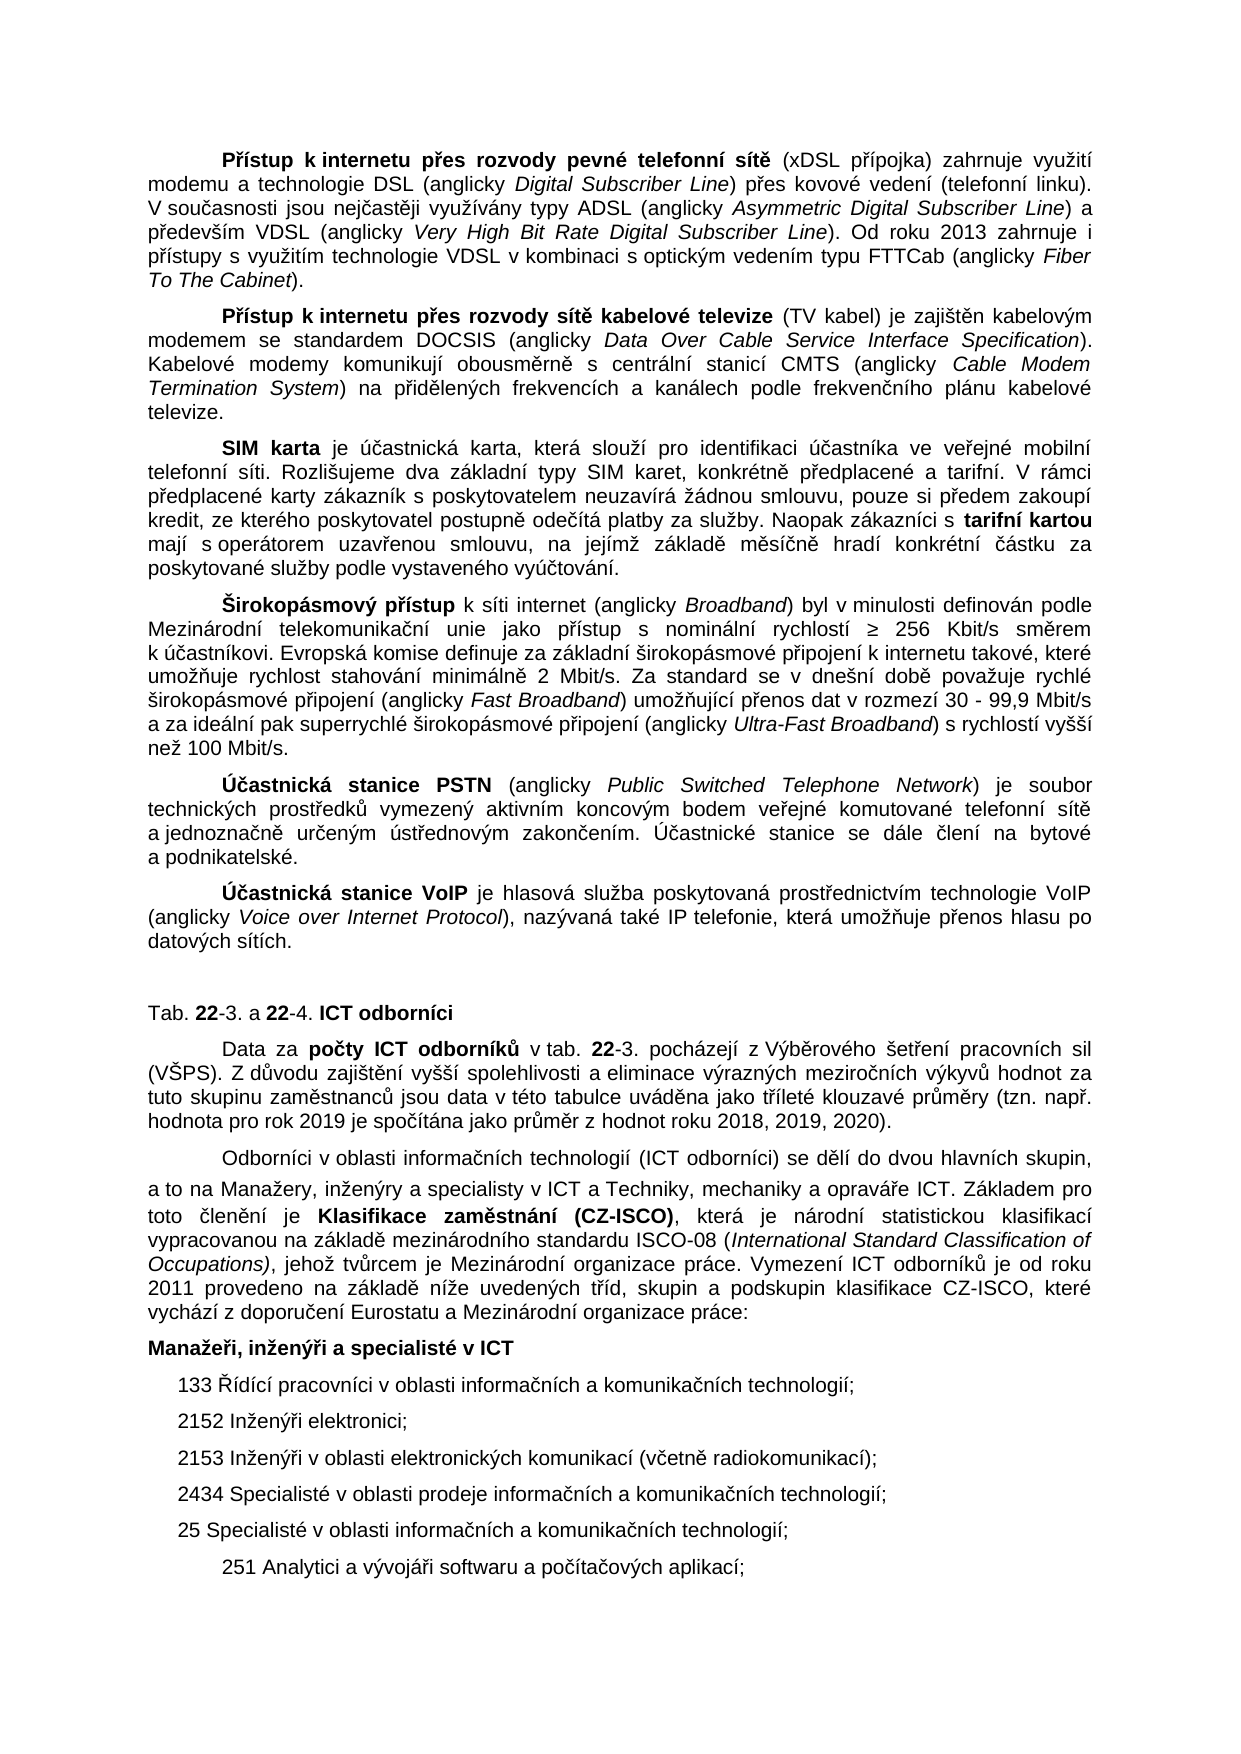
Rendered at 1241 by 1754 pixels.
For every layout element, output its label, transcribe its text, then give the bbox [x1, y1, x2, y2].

text 133 Řídící pracovníci v oblasti informačních a komunikačních technologií; [177, 1372, 1092, 1396]
text 2152 Inženýři elektronici; [177, 1409, 1092, 1433]
text Přístup k internetu přes rozvody sítě kabelové televize (TV kabel) je zajištěn kabelovým modemem se standardem DOCSIS (anglicky Data Over Cable Service Interface Specification). Kabelové modemy komunikují obousměrně s centrální stanicí CMTS (anglicky Cable Modem Termination System) na přidělených frekvencích a kanálech podle frekvenčního plánu kabelové televize. [148, 304, 1092, 424]
text 25 Specialisté v oblasti informačních a komunikačních technologií; [177, 1518, 1092, 1542]
text Účastnická stanice PSTN (anglicky Public Switched Telephone Network) je soubor technických prostředků vymezený aktivním koncovým bodem veřejné komutované telefonní sítě a jednoznačně určeným ústřednovým zakončením. Účastnické stanice se dále člení na bytové a podnikatelské. [148, 773, 1092, 868]
text Data za počty ICT odborníků v tab. 22-3. pocházejí z Výběrového šetření pracovních sil (VŠPS). Z důvodu zajištění vyšší spolehlivosti a eliminace výrazných meziročních výkyvů hodnot za tuto skupinu zaměstnanců jsou data v této tabulce uváděna jako tříleté klouzavé průměry (tzn. např. hodnota pro rok 2019 je spočítána jako průměr z hodnot roku 2018, 2019, 2020). [148, 1037, 1092, 1133]
text Účastnická stanice VoIP je hlasová služba poskytovaná prostřednictvím technologie VoIP (anglicky Voice over Internet Protocol), nazývaná také IP telefonie, která umožňuje přenos hlasu po datových sítích. [148, 881, 1092, 953]
text SIM karta je účastnická karta, která slouží pro identifikaci účastníka ve veřejné mobilní telefonní síti. Rozlišujeme dva základní typy SIM karet, konkrétně předplacené a tarifní. V rámci předplacené karty zákazník s poskytovatelem neuzavírá žádnou smlouvu, pouze si předem zakoupí kredit, ze kterého poskytovatel postupně odečítá platby za služby. Naopak zákazníci s tarifní kartou mají s operátorem uzavřenou smlouvu, na jejímž základě měsíčně hradí konkrétní částku za poskytované služby podle vystaveného vyúčtování. [148, 436, 1092, 580]
text Manažeři, inženýři a specialisté v ICT [148, 1336, 1092, 1360]
text 2434 Specialisté v oblasti prodeje informačních a komunikačních technologií; [177, 1482, 1092, 1506]
text Širokopásmový přístup k síti internet (anglicky Broadband) byl v minulosti definován podle Mezinárodní telekomunikační unie jako přístup s nominální rychlostí ≥ 256 Kbit/s směrem k účastníkovi. Evropská komise definuje za základní širokopásmové připojení k internetu takové, které umožňuje rychlost stahování minimálně 2 Mbit/s. Za standard se v dnešní době považuje rychlé širokopásmové připojení (anglicky Fast Broadband) umožňující přenos dat v rozmezí 30 - 99,9 Mbit/s a za ideální pak superrychlé širokopásmové připojení (anglicky Ultra-Fast Broadband) s rychlostí vyšší než 100 Mbit/s. [148, 592, 1092, 760]
text Odborníci v oblasti informačních technologií (ICT odborníci) se dělí do dvou hlavních skupin, a to na Manažery, inženýry a specialisty v ICT a Techniky, mechaniky a opraváře ICT. Základem pro toto členění je Klasifikace zaměstnání (CZ-ISCO), která je národní statistickou klasifikací vypracovanou na základě mezinárodního standardu ISCO-08 (International Standard Classification of Occupations), jehož tvůrcem je Mezinárodní organizace práce. Vymezení ICT odborníků je od roku 2011 provedeno na základě níže uvedených tříd, skupin a podskupin klasifikace CZ-ISCO, které vychází z doporučení Eurostatu a Mezinárodní organizace práce: [148, 1146, 1092, 1323]
text Tab. 22-3. a 22-4. ICT odborníci [148, 1001, 1092, 1025]
text Přístup k internetu přes rozvody pevné telefonní sítě (xDSL přípojka) zahrnuje využití modemu a technologie DSL (anglicky Digital Subscriber Line) přes kovové vedení (telefonní linku). V současnosti jsou nejčastěji využívány typy ADSL (anglicky Asymmetric Digital Subscriber Line) a především VDSL (anglicky Very High Bit Rate Digital Subscriber Line). Od roku 2013 zahrnuje i přístupy s využitím technologie VDSL v kombinaci s optickým vedením typu FTTCab (anglicky Fiber To The Cabinet). [148, 148, 1092, 291]
text 2153 Inženýři v oblasti elektronických komunikací (včetně radiokomunikací); [177, 1445, 1092, 1469]
text 251 Analytici a vývojáři softwaru a počítačových aplikací; [222, 1555, 1092, 1579]
